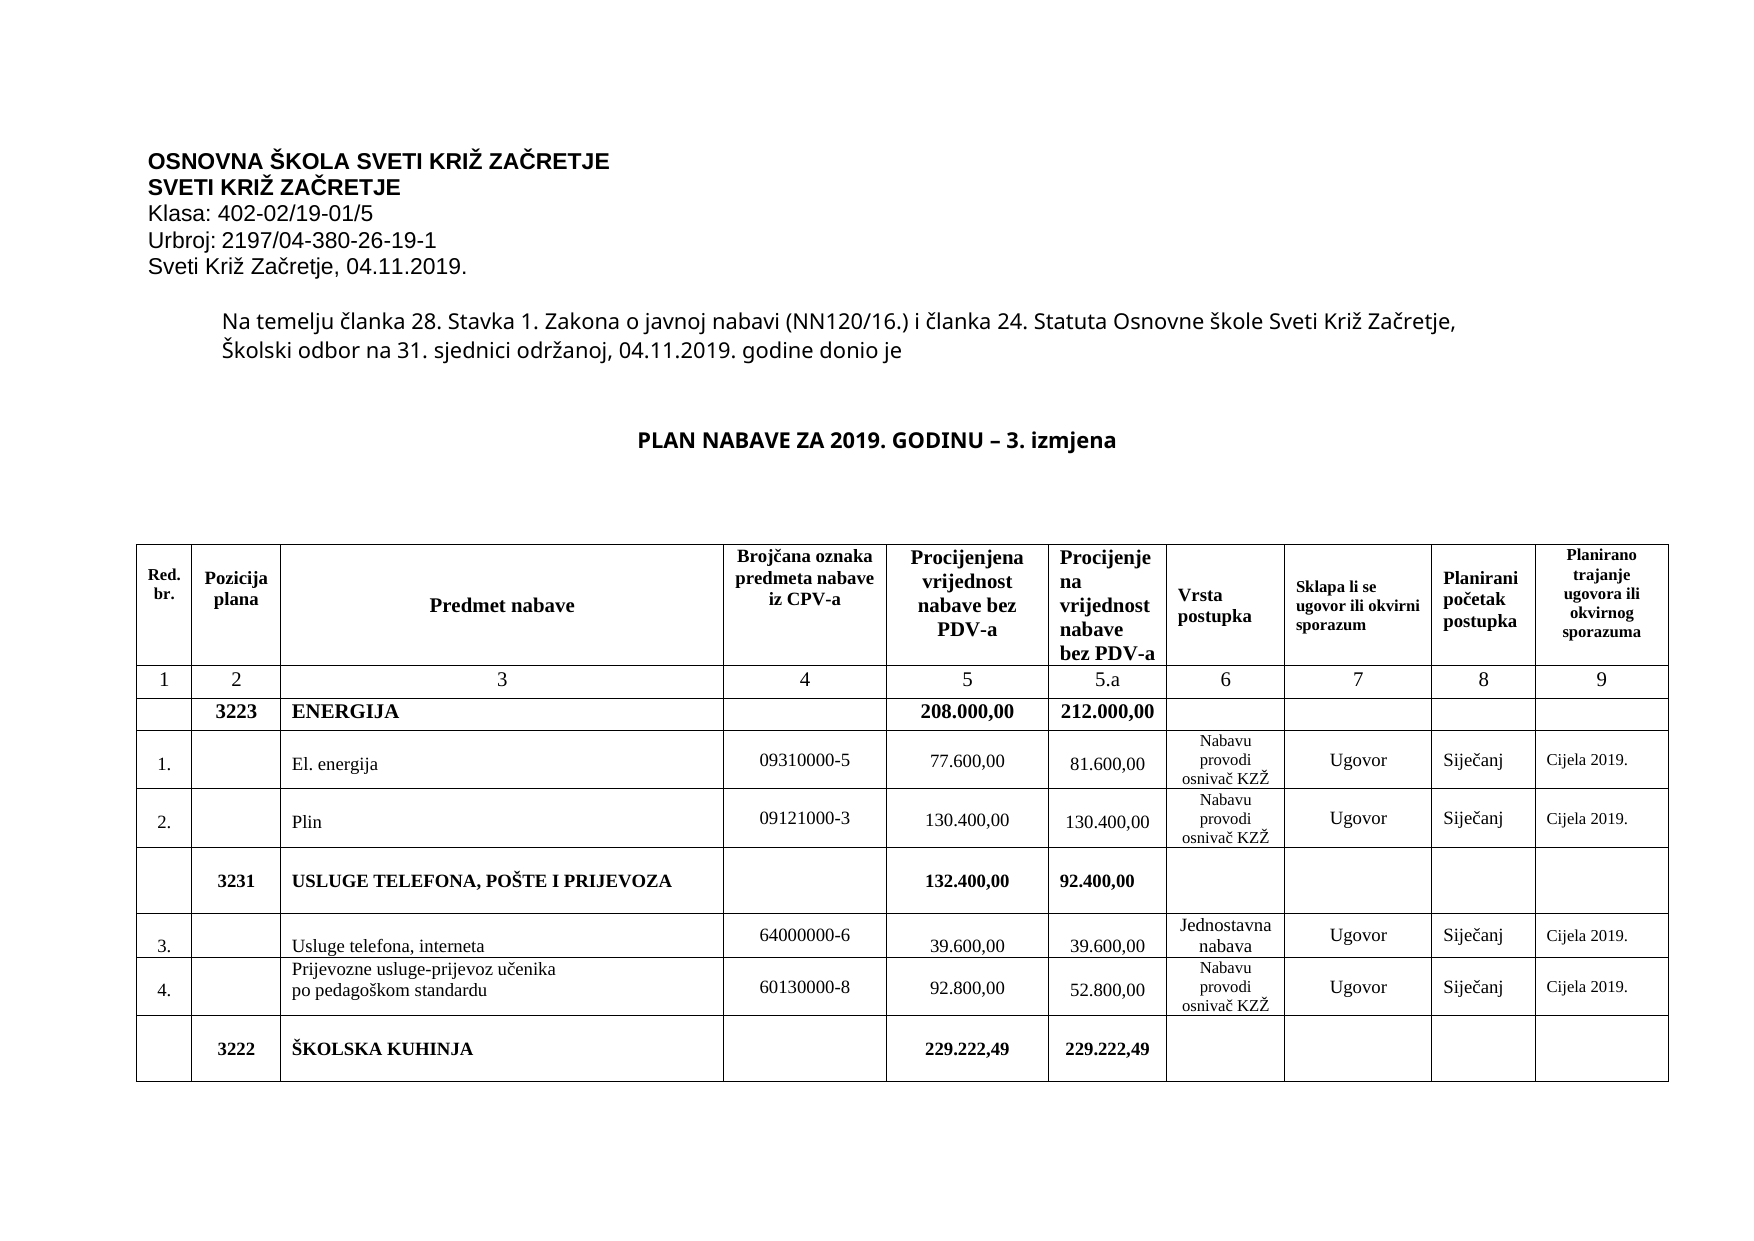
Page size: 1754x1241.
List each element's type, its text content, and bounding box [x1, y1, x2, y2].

text Urbroj: 2197/04-380-26-19-1 [148, 227, 1606, 253]
table_cell 229.222,49 [887, 1016, 1048, 1081]
table_header Pozicija plana [192, 545, 280, 665]
table_header Vrsta postupka [1167, 545, 1284, 665]
table_header Brojčana oznaka predmeta nabave iz CPV-a [724, 545, 886, 665]
table_cell 4 [724, 666, 886, 698]
table_cell [192, 789, 280, 847]
table_cell Cijela 2019. [1536, 789, 1668, 847]
table_cell 92.400,00 [1049, 848, 1166, 913]
text Klasa: 402-02/19-01/5 [148, 200, 1606, 227]
table_cell [1167, 699, 1284, 730]
table_cell Cijela 2019. [1536, 958, 1668, 1015]
text Sveti Križ Začretje, 04.11.2019. [148, 253, 1606, 279]
table_header Procijenjena vrijednost nabave bez PDV-a [887, 545, 1048, 665]
table_cell 77.600,00 [887, 731, 1048, 788]
table_cell 2 [192, 666, 280, 698]
table_cell 5 [887, 666, 1048, 698]
table_cell 3223 [192, 699, 280, 730]
table_cell Siječanj [1432, 958, 1535, 1015]
table_cell 208.000,00 [887, 699, 1048, 730]
table_cell 1. [137, 731, 191, 788]
table_cell 212.000,00 [1049, 699, 1166, 730]
table_cell 52.800,00 [1049, 958, 1166, 1015]
table_cell 5.a [1049, 666, 1166, 698]
table_header Red.br. [137, 545, 191, 665]
table_cell 92.800,00 [887, 958, 1048, 1015]
table_cell 2. [137, 789, 191, 847]
table_cell Jednostavna nabava [1167, 914, 1284, 957]
text Na temelju članka 28. Stavka 1. Zakona o javnoj nabavi (NN120/16.) i članka 24. Statuta Osnovne škole Sveti Križ Začretje, [148, 306, 1606, 336]
table_cell 39.600,00 [887, 914, 1048, 957]
table_cell [1432, 848, 1535, 913]
table_cell [137, 1016, 191, 1081]
table_cell [192, 958, 280, 1015]
text SVETI KRIŽ ZAČRETJE [148, 174, 1606, 200]
table_cell Nabavu provodi osnivač KZŽ [1167, 731, 1284, 788]
table_cell Siječanj [1432, 731, 1535, 788]
table_cell 3222 [192, 1016, 280, 1081]
table_cell Ugovor [1285, 731, 1431, 788]
table_cell [724, 1016, 886, 1081]
table_cell 60130000-8 [724, 958, 886, 1015]
table_cell [1285, 1016, 1431, 1081]
table_cell 09310000-5 [724, 731, 886, 788]
table_cell [192, 731, 280, 788]
table_cell 132.400,00 [887, 848, 1048, 913]
table_cell 8 [1432, 666, 1535, 698]
table_cell [1432, 1016, 1535, 1081]
table_cell ENERGIJA [281, 699, 723, 730]
table_cell 1 [137, 666, 191, 698]
table_cell 6 [1167, 666, 1284, 698]
table_cell 9 [1536, 666, 1668, 698]
table_header Planirani početak postupka [1432, 545, 1535, 665]
table_cell [724, 699, 886, 730]
table_header Predmet nabave [281, 545, 723, 665]
table_cell Ugovor [1285, 958, 1431, 1015]
table_cell 3. [137, 914, 191, 957]
table_cell 39.600,00 [1049, 914, 1166, 957]
table_cell Siječanj [1432, 914, 1535, 957]
table_cell 4. [137, 958, 191, 1015]
text OSNOVNA ŠKOLA SVETI KRIŽ ZAČRETJE [148, 148, 1606, 174]
table_cell [1167, 1016, 1284, 1081]
table_cell Ugovor [1285, 789, 1431, 847]
table_cell 7 [1285, 666, 1431, 698]
table_cell [1285, 699, 1431, 730]
table_cell 09121000-3 [724, 789, 886, 847]
table_cell Nabavu provodi osnivač KZŽ [1167, 958, 1284, 1015]
table_cell [1536, 699, 1668, 730]
table_cell Usluge telefona, interneta [281, 914, 723, 957]
table_cell 130.400,00 [1049, 789, 1166, 847]
table_cell 130.400,00 [887, 789, 1048, 847]
text PLAN NABAVE ZA 2019. GODINU – 3. izmjena [148, 425, 1606, 455]
table_cell [1536, 848, 1668, 913]
table_cell Cijela 2019. [1536, 731, 1668, 788]
table_cell Plin [281, 789, 723, 847]
table_cell El. energija [281, 731, 723, 788]
table_cell [724, 848, 886, 913]
table_cell 229.222,49 [1049, 1016, 1166, 1081]
table_cell [1432, 699, 1535, 730]
table_cell Cijela 2019. [1536, 914, 1668, 957]
table_cell [137, 848, 191, 913]
table_cell Nabavu provodi osnivač KZŽ [1167, 789, 1284, 847]
table_header Planirano trajanje ugovora ili okvirnog sporazuma [1536, 545, 1668, 665]
table_cell Ugovor [1285, 914, 1431, 957]
text Školski odbor na 31. sjednici održanoj, 04.11.2019. godine donio je [148, 336, 1606, 365]
table_cell Siječanj [1432, 789, 1535, 847]
table_header Sklapa li se ugovor ili okvirni sporazum [1285, 545, 1431, 665]
table_cell 3231 [192, 848, 280, 913]
table_cell USLUGE TELEFONA, POŠTE I PRIJEVOZA [281, 848, 723, 913]
table_cell [137, 699, 191, 730]
table_cell [192, 914, 280, 957]
table_cell [1167, 848, 1284, 913]
table_cell [1285, 848, 1431, 913]
table_cell 81.600,00 [1049, 731, 1166, 788]
table_cell 64000000-6 [724, 914, 886, 957]
table_cell [1536, 1016, 1668, 1081]
table_header Procijenjena vrijednost nabave bez PDV-a [1049, 545, 1166, 665]
table_cell ŠKOLSKA KUHINJA [281, 1016, 723, 1081]
table_cell 3 [281, 666, 723, 698]
table_cell Prijevozne usluge-prijevoz učenika po pedagoškom standardu [281, 958, 723, 1015]
